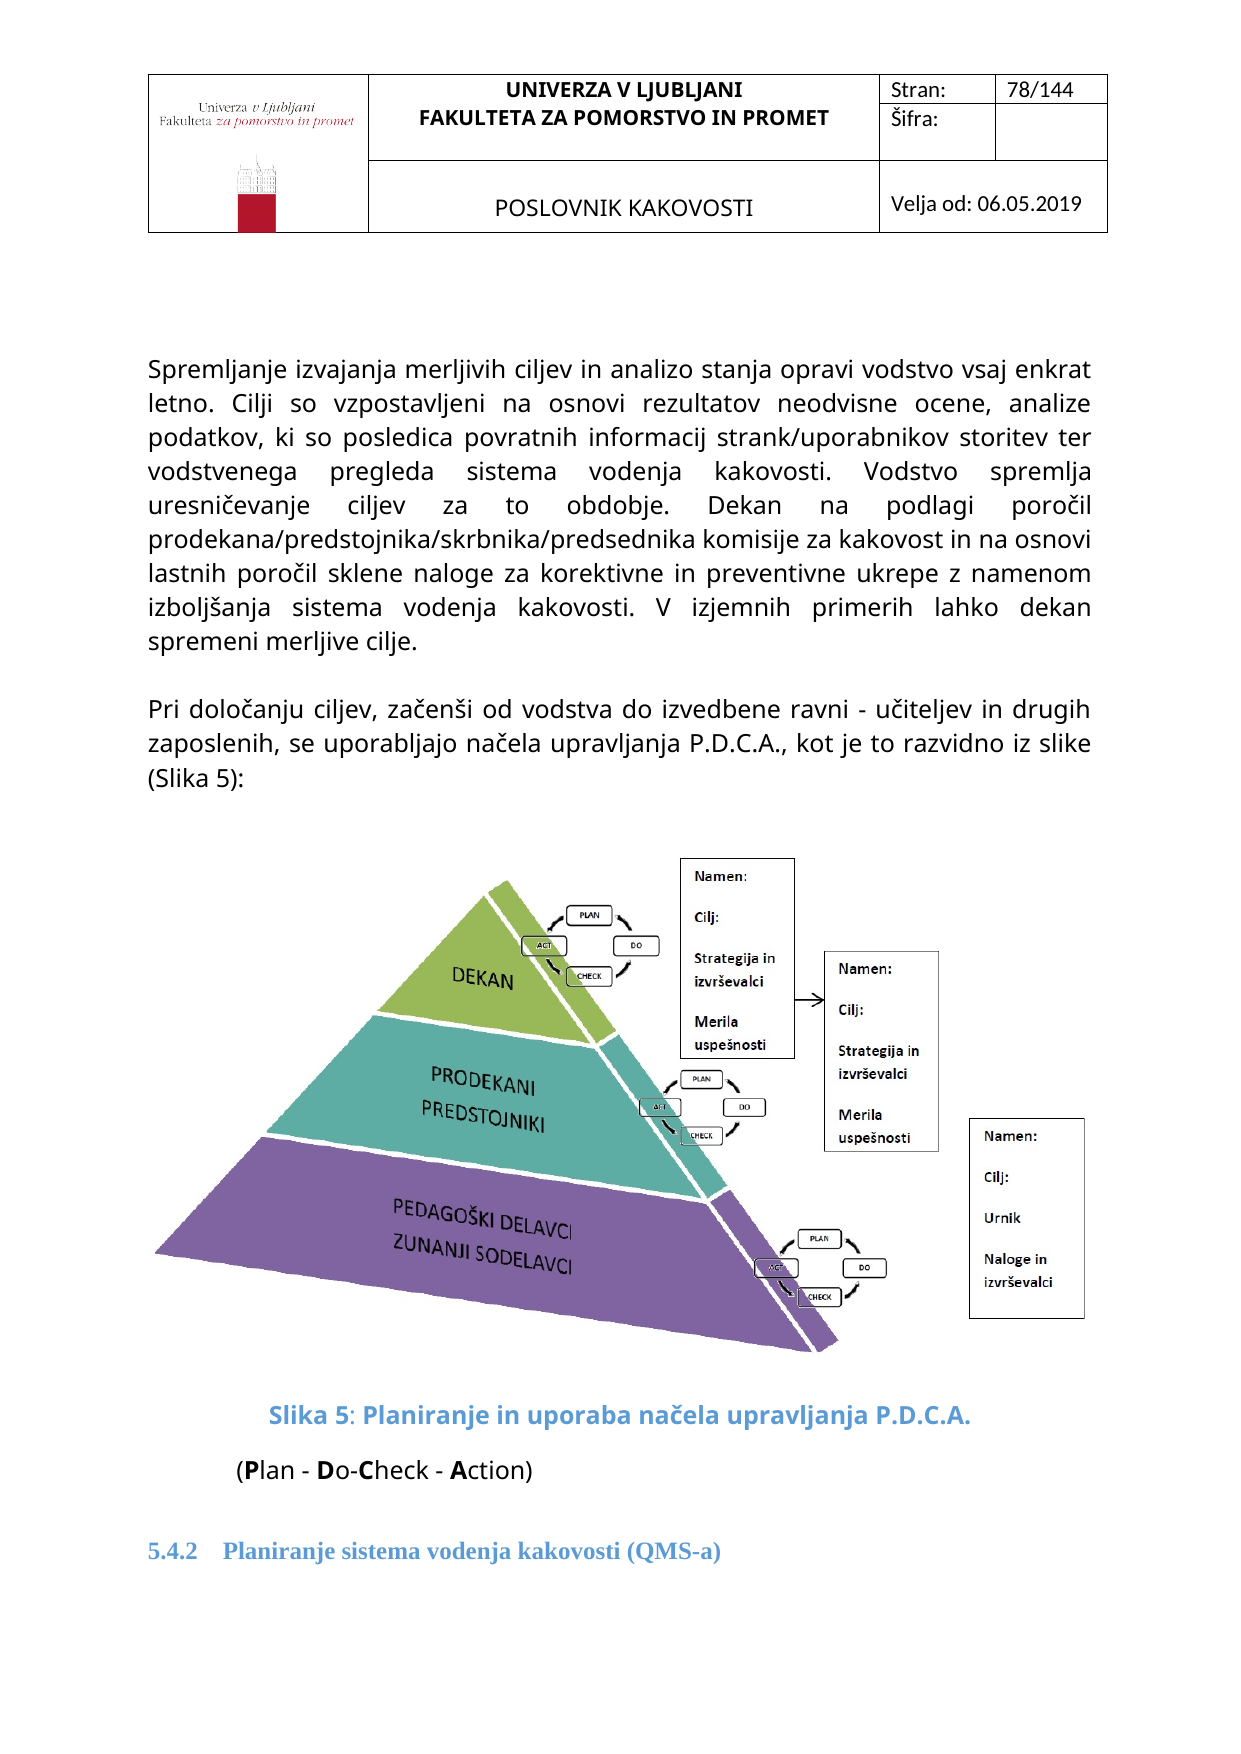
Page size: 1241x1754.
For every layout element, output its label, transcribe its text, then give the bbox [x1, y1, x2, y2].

list (Plan - Do-Check - Action) [229, 1452, 1093, 1486]
subtitle Planiranje sistema vodenja kakovosti (QMS-a) [148, 1536, 1093, 1565]
text Spremljanje izvajanja merljivih ciljev in analizo stanja opravi vodstvo vsaj enkrat letno. Cilji so vzpostavljeni na osnovi rezultatov neodvisne ocene, analize podatkov, ki so posledica povratnih informacij strank/uporabnikov storitev ter vodstvenega pregleda sistema vodenja kakovosti. Vodstvo spremlja uresničevanje ciljev za to obdobje. Dekan na podlagi poročil prodekana/predstojnika/skrbnika/predsednika komisije za kakovost in na osnovi lastnih poročil sklene naloge za korektivne in preventivne ukrepe z namenom izboljšanja sistema vodenja kakovosti. V izjemnih primerih lahko dekan spremeni merljive cilje. [148, 351, 1093, 658]
text Slika 5: Planiranje in uporaba načela upravljanja P.D.C.A. [148, 1397, 1093, 1432]
text Pri določanju ciljev, začenši od vodstva do izvedbene ravni - učiteljev in drugih zaposlenih, se uporabljajo načela upravljanja P.D.C.A., kot je to razvidno iz slike (Slika 5): [148, 692, 1093, 794]
picture [150, 851, 1096, 1363]
picture [159, 102, 354, 233]
